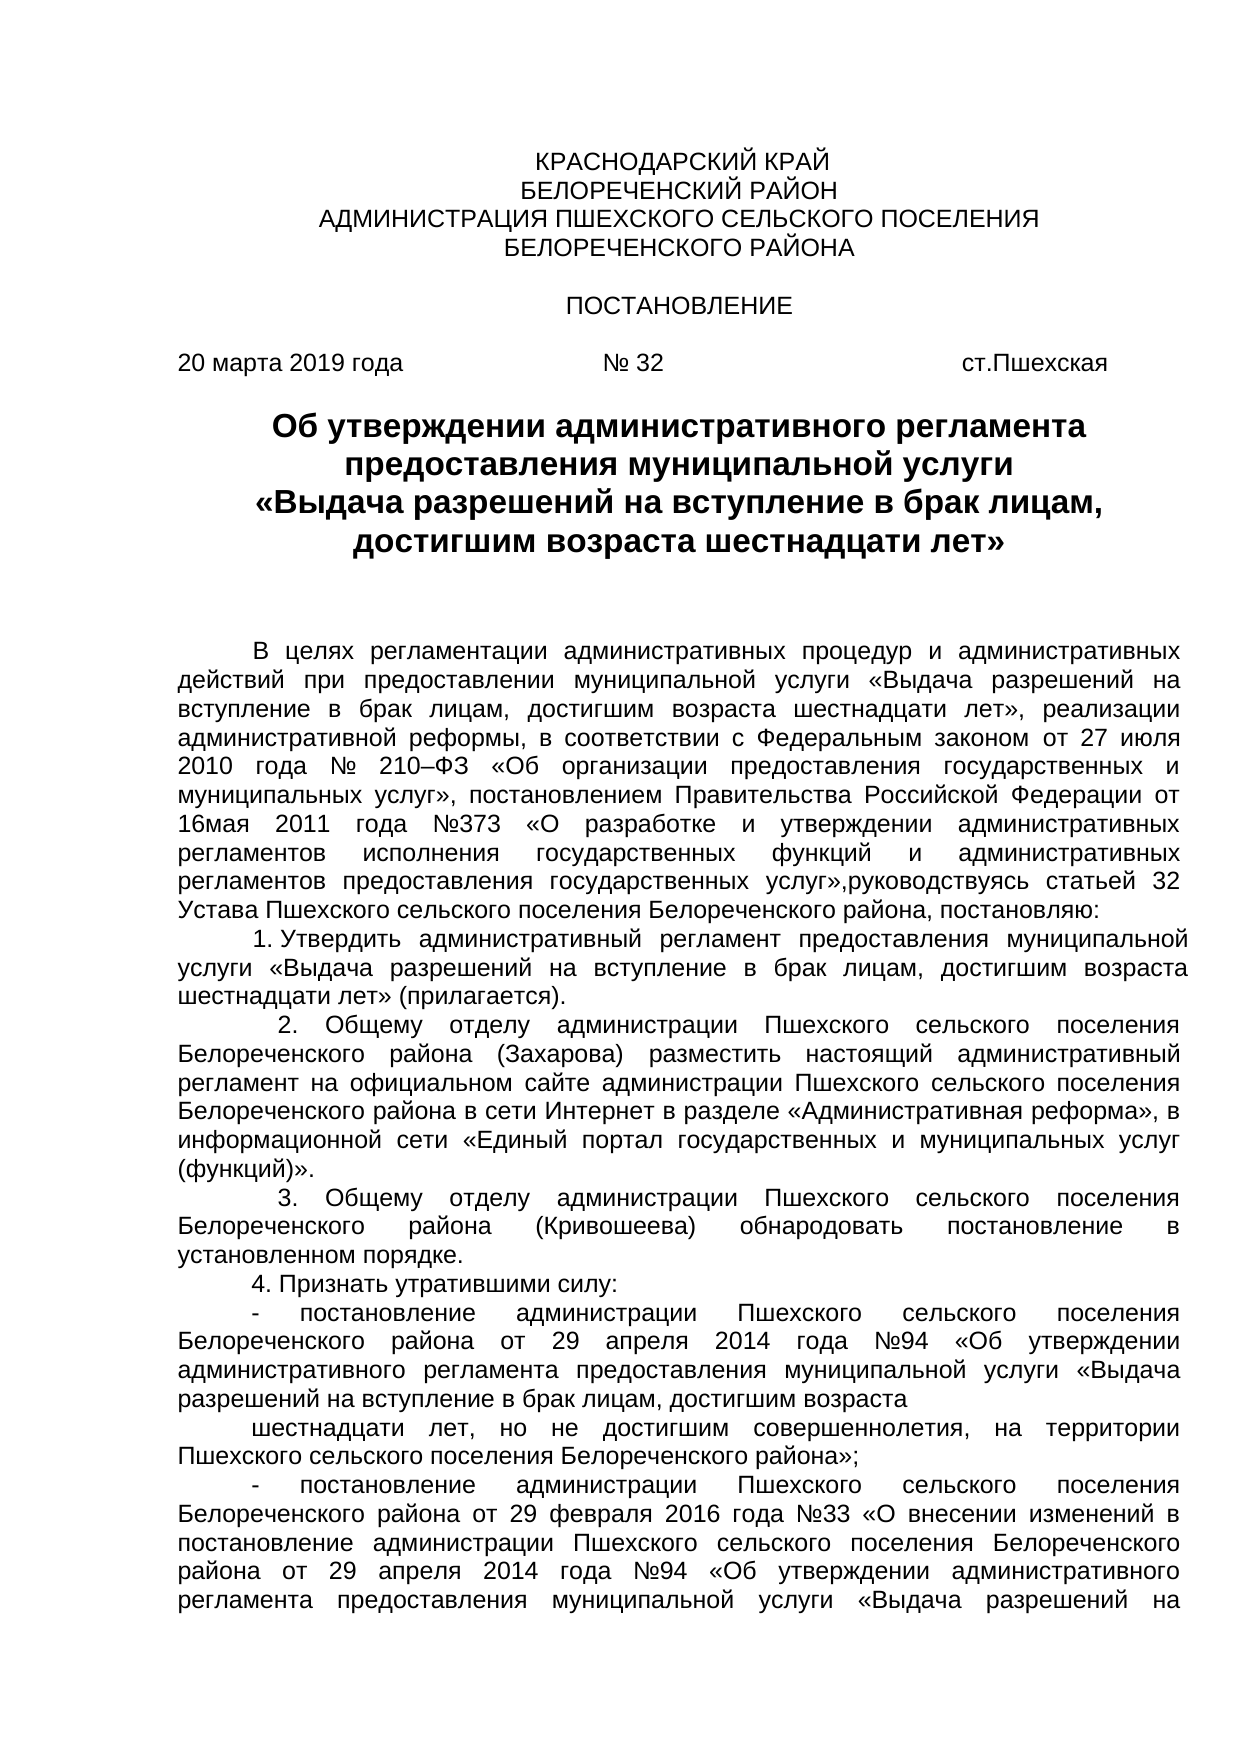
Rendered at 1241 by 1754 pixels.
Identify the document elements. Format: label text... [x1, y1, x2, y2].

text 1. Утвердить административный регламент предоставления муниципальной услуги «Выдача разрешений на вступление в брак лицам, достигшим возраста шестнадцати лет» (прилагается). [177, 924, 1190, 1010]
text - постановление администрации Пшехского сельского поселения Белореченского района от 29 апреля 2014 года №94 «Об утверждении административного регламента предоставления муниципальной услуги «Выдача разрешений на вступление в брак лицам, достигшим возраста [177, 1297, 1181, 1412]
text «Выдача разрешений на вступление в брак лицам, [177, 482, 1181, 521]
text предоставления муниципальной услуги [177, 444, 1181, 482]
text достигшим возраста шестнадцати лет» [177, 521, 1181, 559]
text 2. Общему отделу администрации Пшехского сельского поселения Белореченского района (Захарова) разместить настоящий административный регламент на официальном сайте администрации Пшехского сельского поселения Белореченского района в сети Интернет в разделе «Административная реформа», в информационной сети «Единый портал государственных и муниципальных услуг (функций)». [177, 1010, 1181, 1182]
text 4. Признать утратившими силу: [177, 1269, 1181, 1297]
text В целях регламентации административных процедур и административных действий при предоставлении муниципальной услуги «Выдача разрешений на вступление в брак лицам, достигшим возраста шестнадцати лет», реализации административной реформы, в соответствии с Федеральным законом от 27 июля 2010 года № 210–ФЗ «Об организации предоставления государственных и муниципальных услуг», постановлением Правительства Российской Федерации от 16мая 2011 года №373 «О разработке и утверждении административных регламентов исполнения государственных функций и административных регламентов предоставления государственных услуг»,руководствуясь статьей 32 Устава Пшехского сельского поселения Белореченского района, постановляю: [177, 636, 1181, 924]
text шестнадцати лет, но не достигшим совершеннолетия, на территории Пшехского сельского поселения Белореченского района»; [177, 1412, 1181, 1470]
text Об утверждении административного регламента [177, 406, 1181, 444]
text КРАСНОДАРСКИЙ КРАЙ [177, 147, 1181, 176]
text ПОСТАНОВЛЕНИЕ [177, 291, 1181, 319]
text АДМИНИСТРАЦИЯ ПШЕХСКОГО СЕЛЬСКОГО ПОСЕЛЕНИЯ [177, 204, 1181, 233]
text БЕЛОРЕЧЕНСКИЙ РАЙОН [177, 176, 1181, 204]
text БЕЛОРЕЧЕНСКОГО РАЙОНА [177, 233, 1181, 262]
text 3. Общему отделу администрации Пшехского сельского поселения Белореченского района (Кривошеева) обнародовать постановление в установленном порядке. [177, 1182, 1181, 1269]
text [177, 1470, 1181, 1614]
text 20 марта 2019 года № 32 ст.Пшехская [177, 348, 1181, 377]
